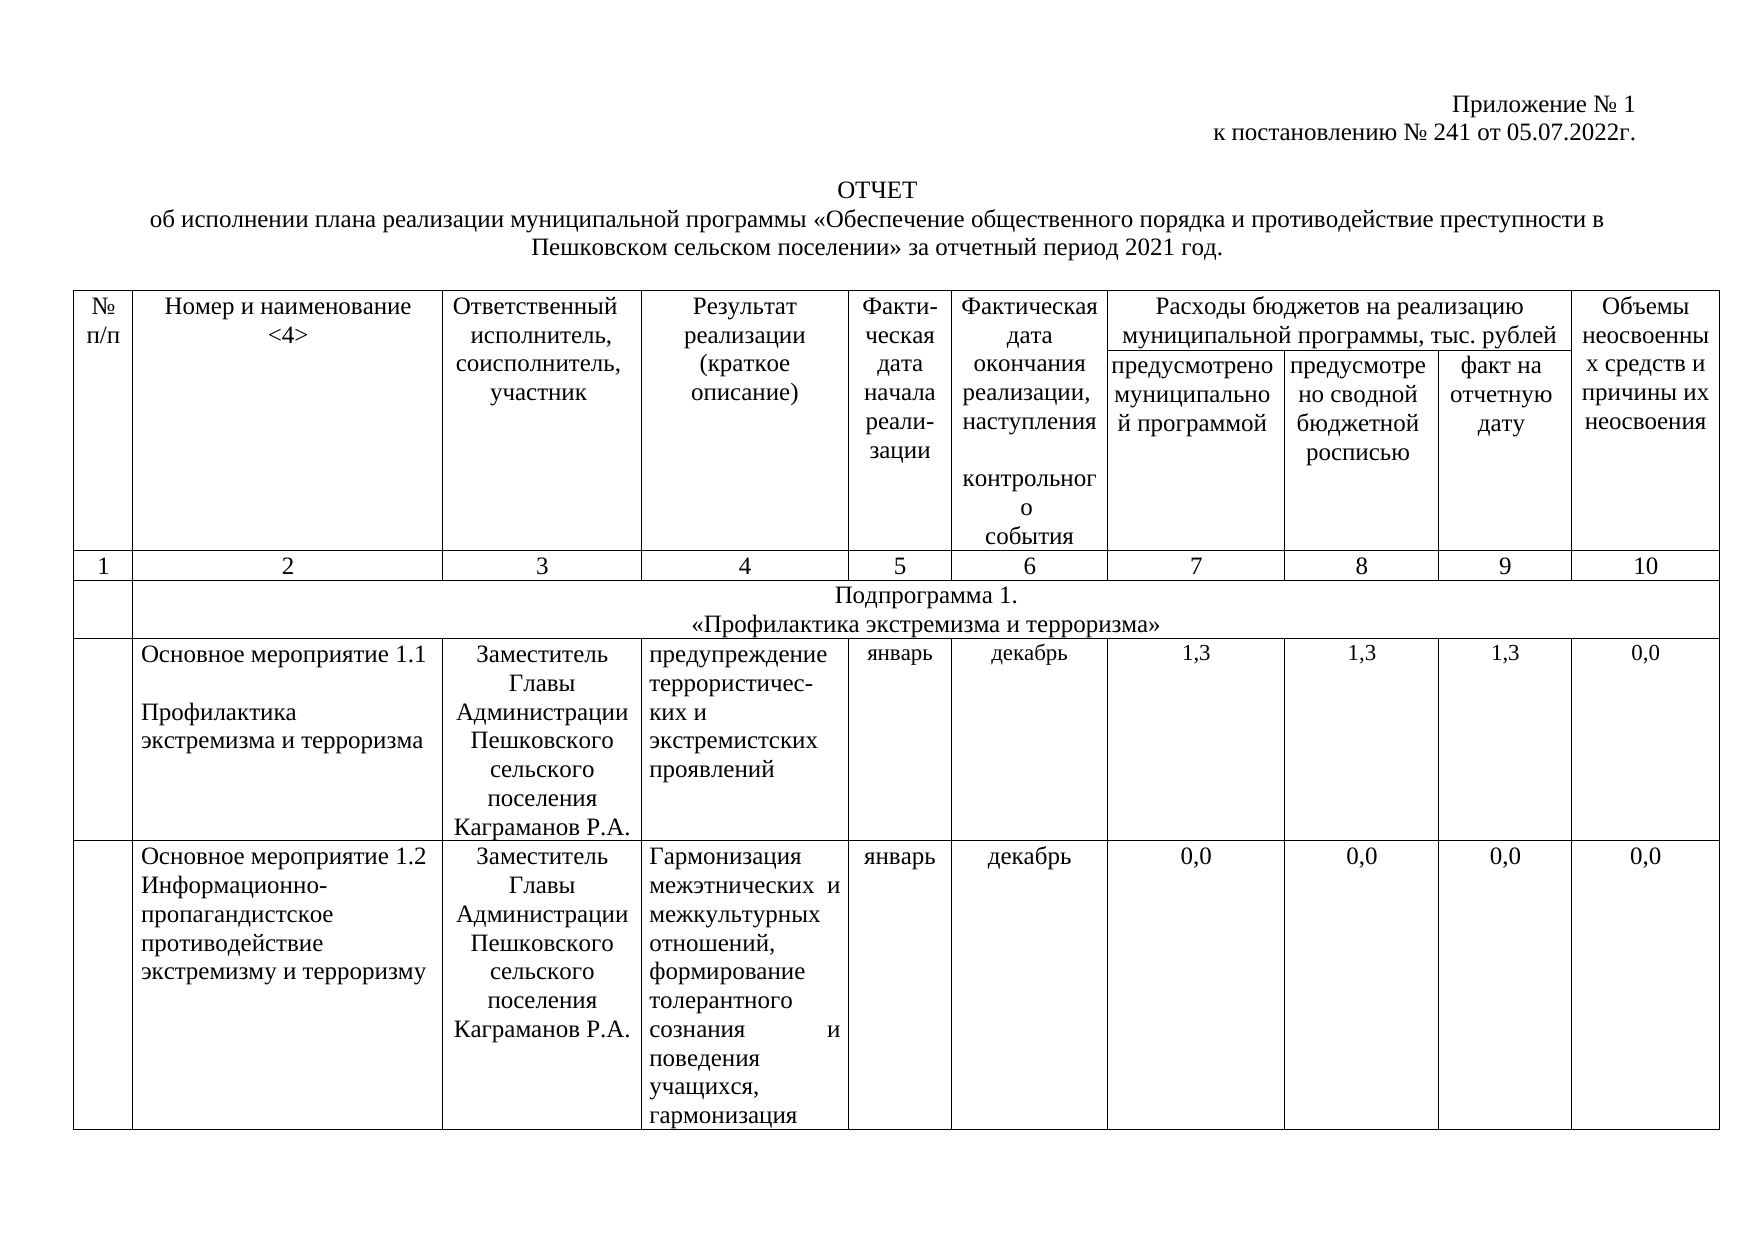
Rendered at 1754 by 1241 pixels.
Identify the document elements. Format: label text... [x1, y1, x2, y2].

table_header Номер и наименование <4> [133, 291, 442, 550]
table_header Расходы бюджетов на реализацию муниципальной программы, тыс. рублей [1108, 291, 1571, 349]
table_cell январь [849, 639, 951, 840]
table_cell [642, 841, 848, 1129]
text об исполнении плана реализации муниципальной программы «Обеспечение общественного порядка и противодействие преступности в Пешковском сельском поселении» за отчетный период 2021 год. [118, 204, 1636, 261]
table_cell Заместитель Главы Администрации Пешковского сельского поселения Каграманов Р.А. [443, 639, 641, 840]
table_header Факти-ческая дата начала реали-зации [849, 291, 951, 550]
table_cell факт на отчетную дату [1439, 351, 1571, 550]
table_cell 1,3 [1439, 639, 1571, 840]
table_header Объемы неосвоенных средств и причины их неосвоения [1572, 291, 1719, 550]
table_cell предупреждение террористичес- ких и экстремистских проявлений [642, 639, 848, 840]
text к постановлению № 241 от 05.07.2022г. [118, 117, 1636, 146]
text ОТЧЕТ [118, 175, 1636, 204]
table_cell 0,0 [1572, 841, 1719, 1129]
table_cell [74, 581, 132, 638]
table_cell предусмотрено муниципальной программой [1108, 351, 1284, 550]
table_cell 1,3 [1285, 639, 1438, 840]
table_header Результат реализации (краткое описание) [642, 291, 848, 550]
table_cell декабрь [952, 841, 1107, 1129]
table_cell 0,0 [1285, 841, 1438, 1129]
table_cell 1 [74, 551, 132, 579]
table_cell 6 [952, 551, 1107, 579]
table_cell [74, 841, 132, 1129]
table_cell 0,0 [1108, 841, 1284, 1129]
table_cell 0,0 [1572, 639, 1719, 840]
table_cell 0,0 [1439, 841, 1571, 1129]
table_cell 3 [443, 551, 641, 579]
table_cell январь [849, 841, 951, 1129]
table_cell 4 [642, 551, 848, 579]
table_cell 2 [133, 551, 442, 579]
table_header Ответственный исполнитель, соисполнитель, участник [443, 291, 641, 550]
table_header Фактическая дата окончания реализации, наступления контрольного события [952, 291, 1107, 550]
table_header № п/п [74, 291, 132, 550]
table_cell 7 [1108, 551, 1284, 579]
table_cell 8 [1285, 551, 1438, 579]
table_cell [74, 639, 132, 840]
table_cell Подпрограмма 1. «Профилактика экстремизма и терроризма» [133, 581, 1719, 638]
table_cell предусмотрено сводной бюджетной росписью [1285, 351, 1438, 550]
table_cell 5 [849, 551, 951, 579]
text Приложение № 1 [118, 89, 1636, 117]
table_cell декабрь [952, 639, 1107, 840]
table_cell 10 [1572, 551, 1719, 579]
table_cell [443, 841, 641, 1129]
table_cell 1,3 [1108, 639, 1284, 840]
table_cell Основное мероприятие 1.1 Профилактика экстремизма и терроризма [133, 639, 442, 840]
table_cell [133, 841, 442, 1129]
table_cell 9 [1439, 551, 1571, 579]
